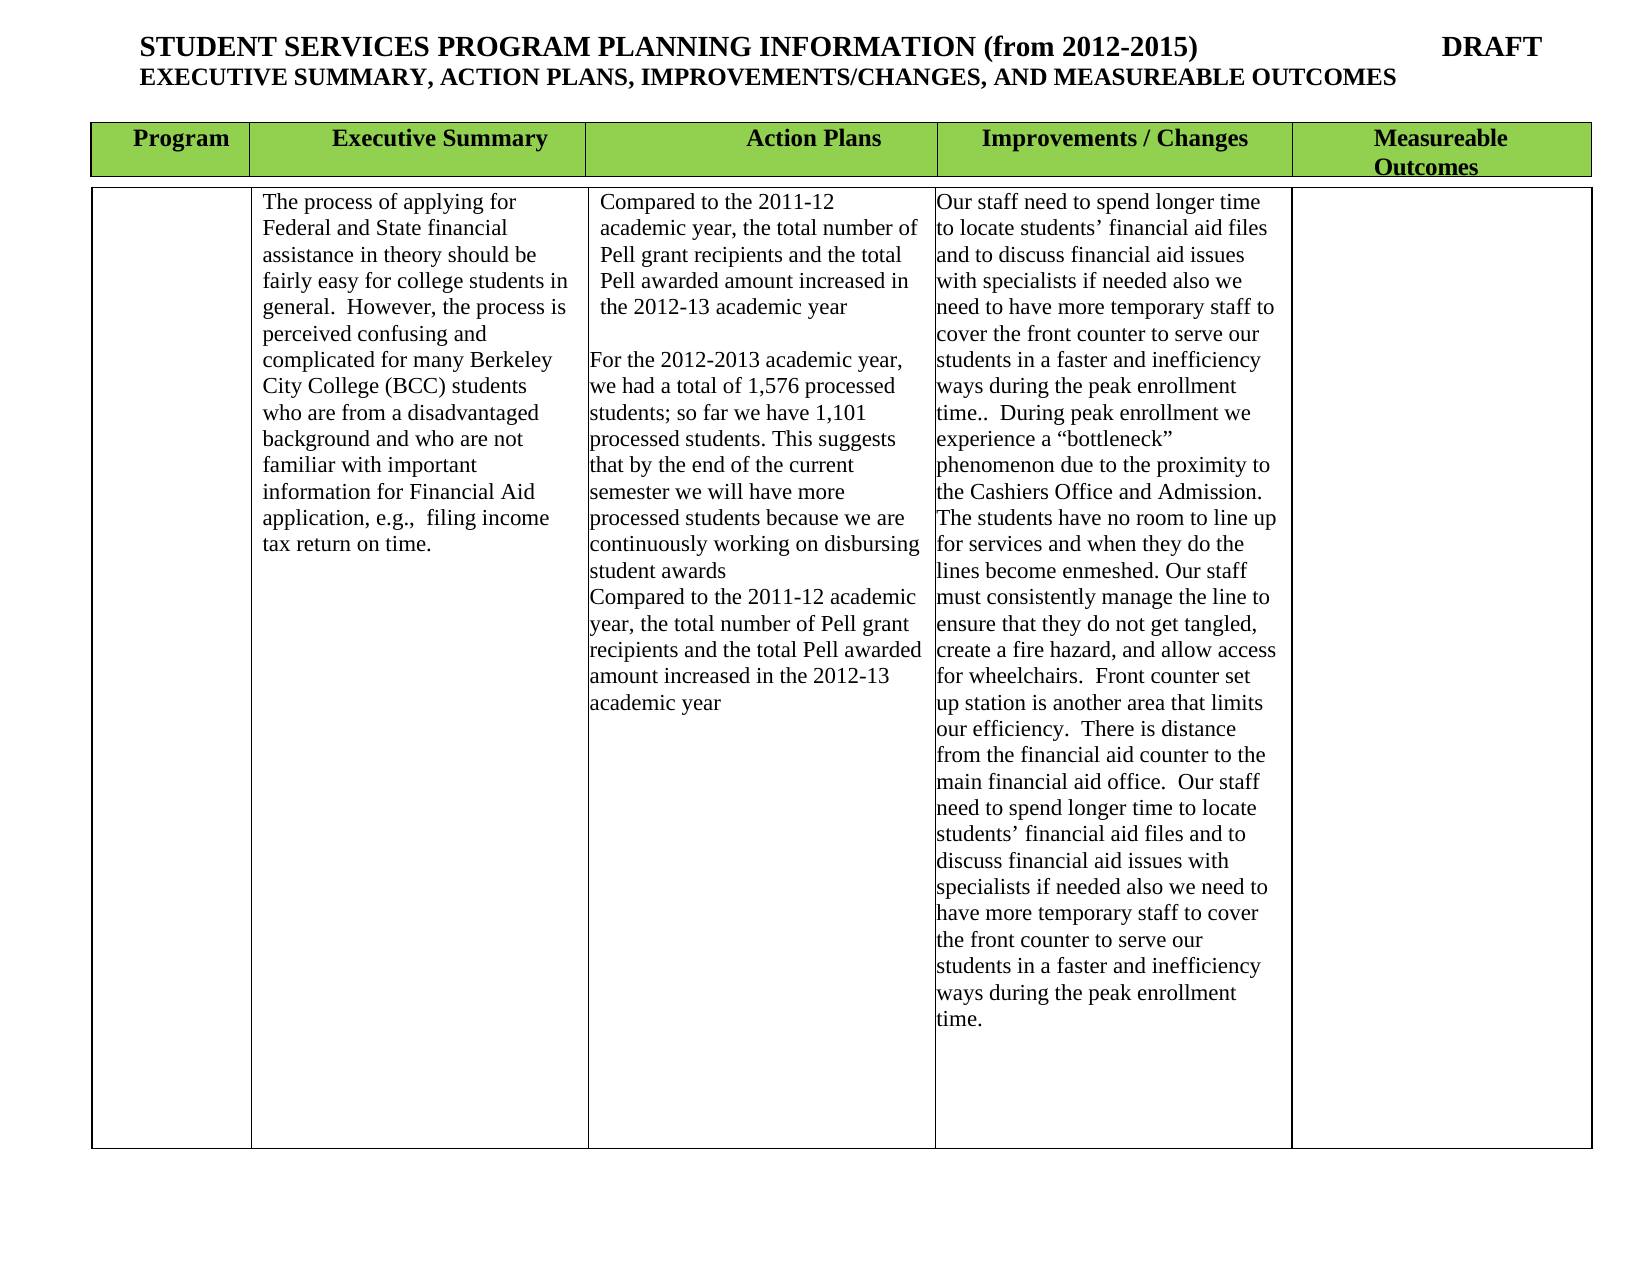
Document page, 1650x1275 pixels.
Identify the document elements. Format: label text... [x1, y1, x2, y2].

table_header Compared to the 2011-12 academic year, the total number of Pell grant recipients and the total Pell awarded amount increased in the 2012-13 academic year For the 2012-2013 academic year, we had a total of 1,576 processed students; so far we have 1,101 processed students. This suggests that by the end of the current semester we will have more processed students because we are continuously working on disbursing student awards Compared to the 2011-12 academic year, the total number of Pell grant recipients and the total Pell awarded amount increased in the 2012-13 academic year [589, 188, 935, 1148]
table_header [93, 188, 251, 1148]
table_header The process of applying for Federal and State financial assistance in theory should be fairly easy for college students in general. However, the process is perceived confusing and complicated for many Berkeley City College (BCC) students who are from a disadvantaged background and who are not familiar with important information for Financial Aid application, e.g., filing income tax return on time. [252, 188, 588, 1148]
table_header [1293, 188, 1591, 1148]
table_header Our staff need to spend longer time to locate students’ financial aid files and to discuss financial aid issues with specialists if needed also we need to have more temporary staff to cover the front counter to serve our students in a faster and inefficiency ways during the peak enrollment time.. During peak enrollment we experience a “bottleneck” phenomenon due to the proximity to the Cashiers Office and Admission. The students have no room to line up for services and when they do the lines become enmeshed. Our staff must consistently manage the line to ensure that they do not get tangled, create a fire hazard, and allow access for wheelchairs. Front counter set up station is another area that limits our efficiency. There is distance from the financial aid counter to the main financial aid office. Our staff need to spend longer time to locate students’ financial aid files and to discuss financial aid issues with specialists if needed also we need to have more temporary staff to cover the front counter to serve our students in a faster and inefficiency ways during the peak enrollment time. [936, 188, 1291, 1148]
